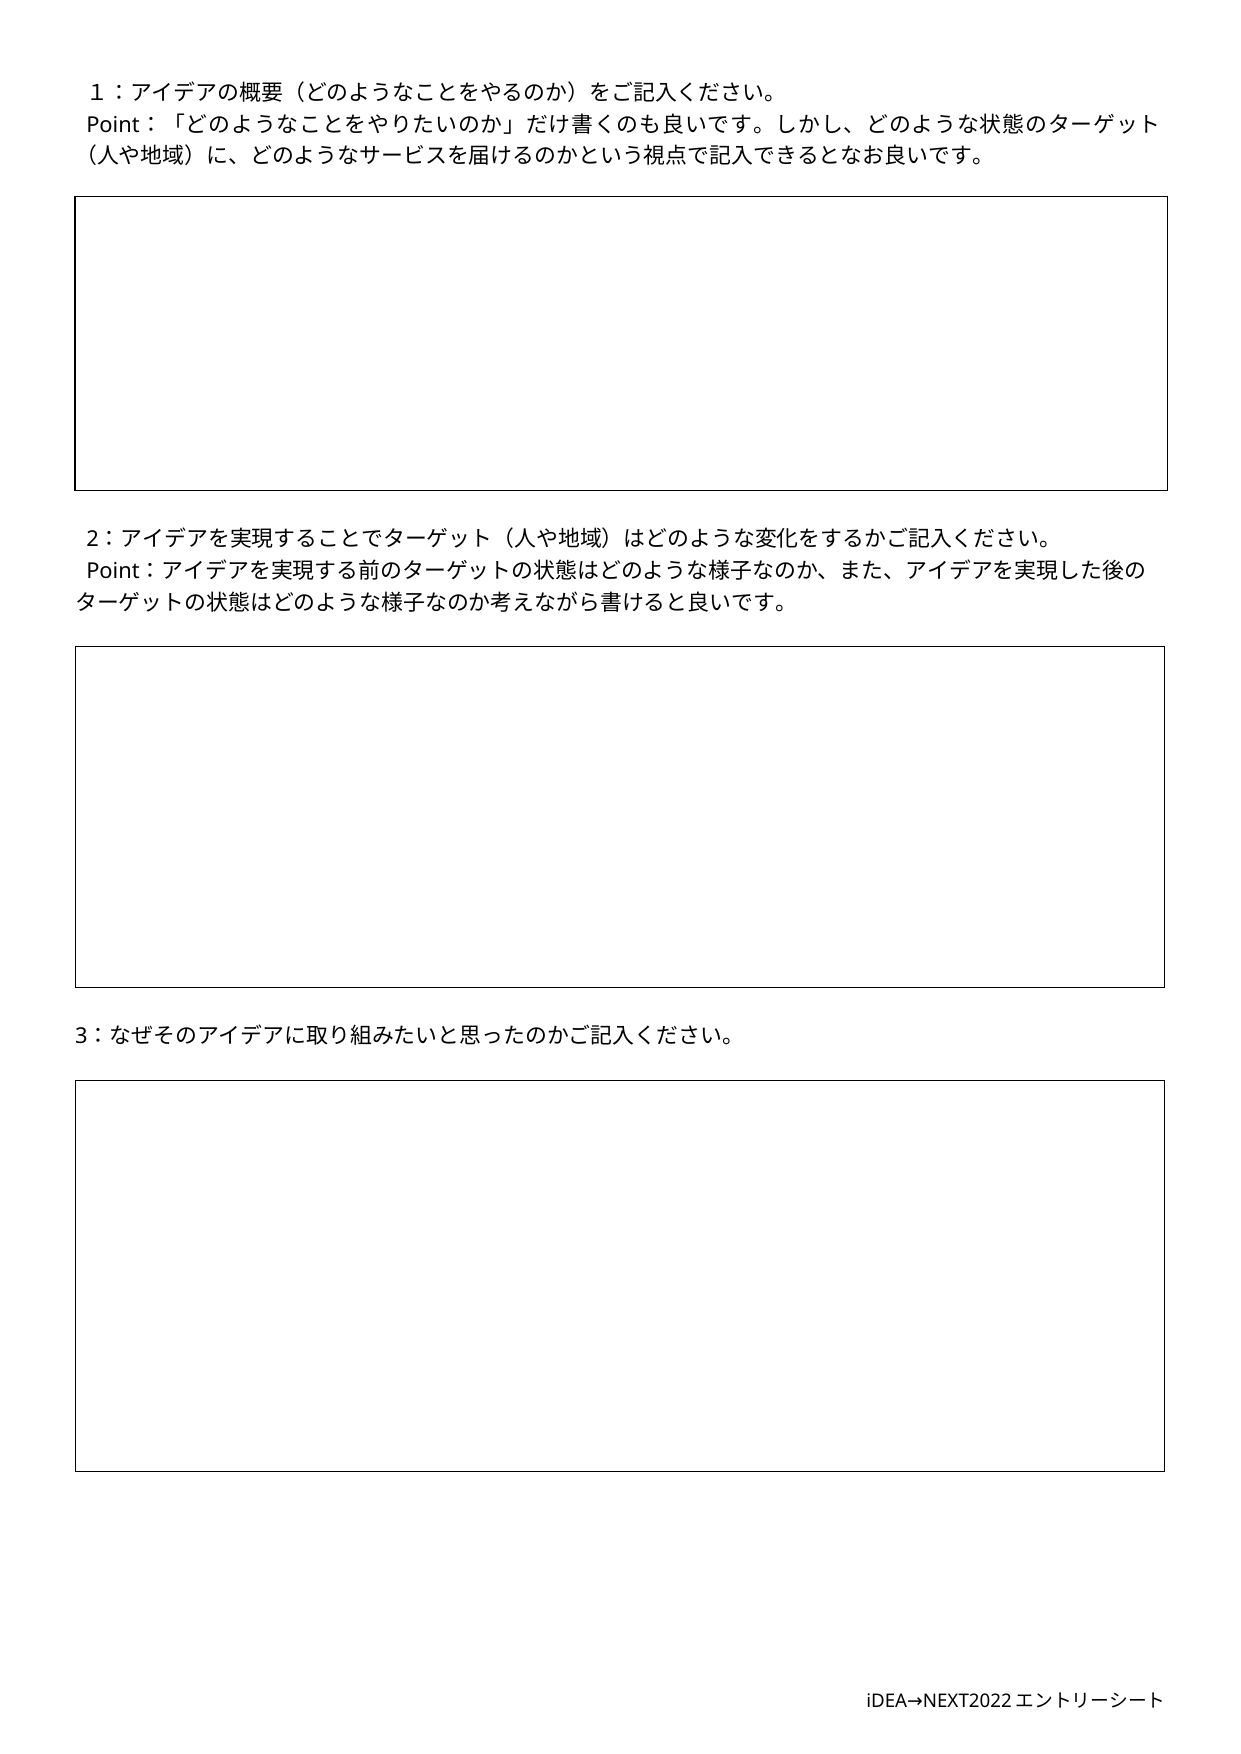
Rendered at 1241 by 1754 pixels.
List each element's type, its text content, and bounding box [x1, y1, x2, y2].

text Point：アイデアを実現する前のターゲットの状態はどのような様子なのか、また、アイデアを実現した後のターゲットの状態はどのような様子なのか考えながら書けると良いです。 [75, 553, 1165, 616]
text Point：「どのようなことをやりたいのか」だけ書くのも良いです。しかし、どのような状態のターゲット（人や地域）に、どのようなサービスを届けるのかという視点で記入できるとなお良いです。 [75, 107, 1165, 170]
text １：アイデアの概要（どのようなことをやるのか）をご記入ください。 [75, 75, 1165, 107]
table_header [76, 1081, 1164, 1471]
table_header [76, 647, 1164, 987]
text 2：アイデアを実現することでターゲット（人や地域）はどのような変化をするかご記入ください。 [75, 521, 1165, 553]
table_header [76, 197, 1167, 490]
text 3：なぜそのアイデアに取り組みたいと思ったのかご記入ください。 [75, 1018, 1165, 1050]
